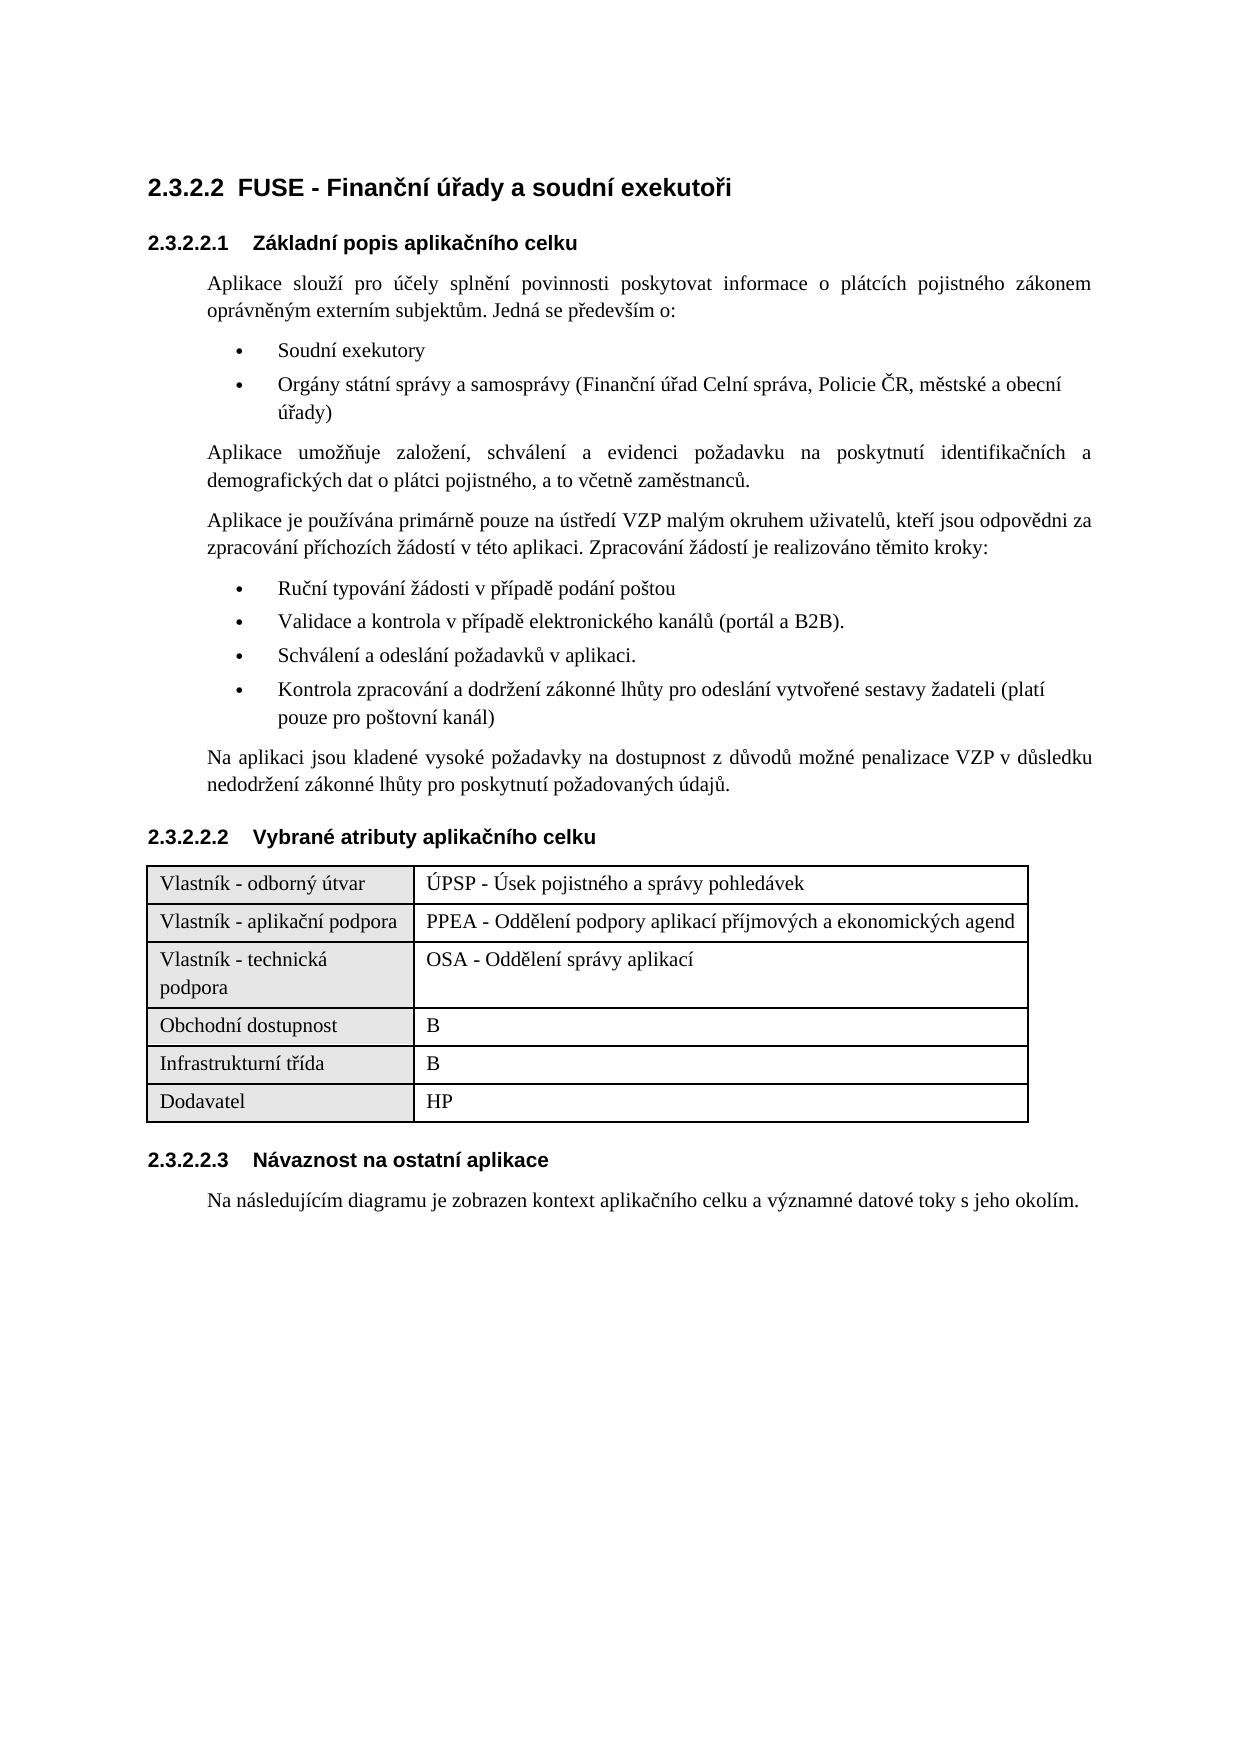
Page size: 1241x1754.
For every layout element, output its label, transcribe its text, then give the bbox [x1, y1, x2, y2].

text Orgány státní správy a samosprávy (Finanční úřad Celní správa, Policie ČR, městské a obecní úřady) [236, 372, 1092, 424]
table_header ÚPSP - Úsek pojistného a správy pohledávek [415, 867, 1027, 903]
text Validace a kontrola v případě elektronického kanálů (portál a B2B). [236, 609, 1092, 633]
text Schválení a odeslání požadavků v aplikaci. [236, 643, 1092, 667]
table_cell B [415, 1009, 1027, 1044]
table_cell Obchodní dostupnost [148, 1009, 413, 1044]
table_cell Vlastník - technická podpora [148, 943, 413, 1007]
text Ruční typování žádosti v případě podání poštou [236, 575, 1092, 599]
subtitle Návaznost na ostatní aplikace [148, 1148, 1092, 1172]
text Na aplikaci jsou kladené vysoké požadavky na dostupnost z důvodů možné penalizace VZP v důsledku nedodržení zákonné lhůty pro poskytnutí požadovaných údajů. [207, 745, 1092, 796]
table_cell Vlastník - aplikační podpora [148, 905, 413, 941]
text Aplikace slouží pro účely splnění povinnosti poskytovat informace o plátcích pojistného zákonem oprávněným externím subjektům. Jedná se především o: [207, 271, 1092, 322]
text Na následujícím diagramu je zobrazen kontext aplikačního celku a významné datové toky s jeho okolím. [207, 1188, 1092, 1212]
table_cell HP [415, 1085, 1027, 1121]
table_cell Dodavatel [148, 1085, 413, 1121]
table_header Vlastník - odborný útvar [148, 867, 413, 903]
table_cell OSA - Oddělení správy aplikací [415, 943, 1027, 1007]
subtitle FUSE - Finanční úřady a soudní exekutoři [148, 173, 1092, 201]
table_cell Infrastrukturní třída [148, 1047, 413, 1083]
text Soudní exekutory [236, 338, 1092, 362]
text Aplikace je používána primárně pouze na ústředí VZP malým okruhem uživatelů, kteří jsou odpovědni za zpracování příchozích žádostí v této aplikaci. Zpracování žádostí je realizováno těmito kroky: [207, 508, 1092, 559]
subtitle Vybrané atributy aplikačního celku [148, 825, 1092, 849]
table_cell PPEA - Oddělení podpory aplikací příjmových a ekonomických agend [415, 905, 1027, 941]
text Kontrola zpracování a dodržení zákonné lhůty pro odeslání vytvořené sestavy žadateli (platí pouze pro poštovní kanál) [236, 677, 1092, 729]
table_cell B [415, 1047, 1027, 1083]
text Aplikace umožňuje založení, schválení a evidenci požadavku na poskytnutí identifikačních a demografických dat o plátci pojistného, a to včetně zaměstnanců. [207, 440, 1092, 492]
subtitle Základní popis aplikačního celku [148, 231, 1092, 255]
